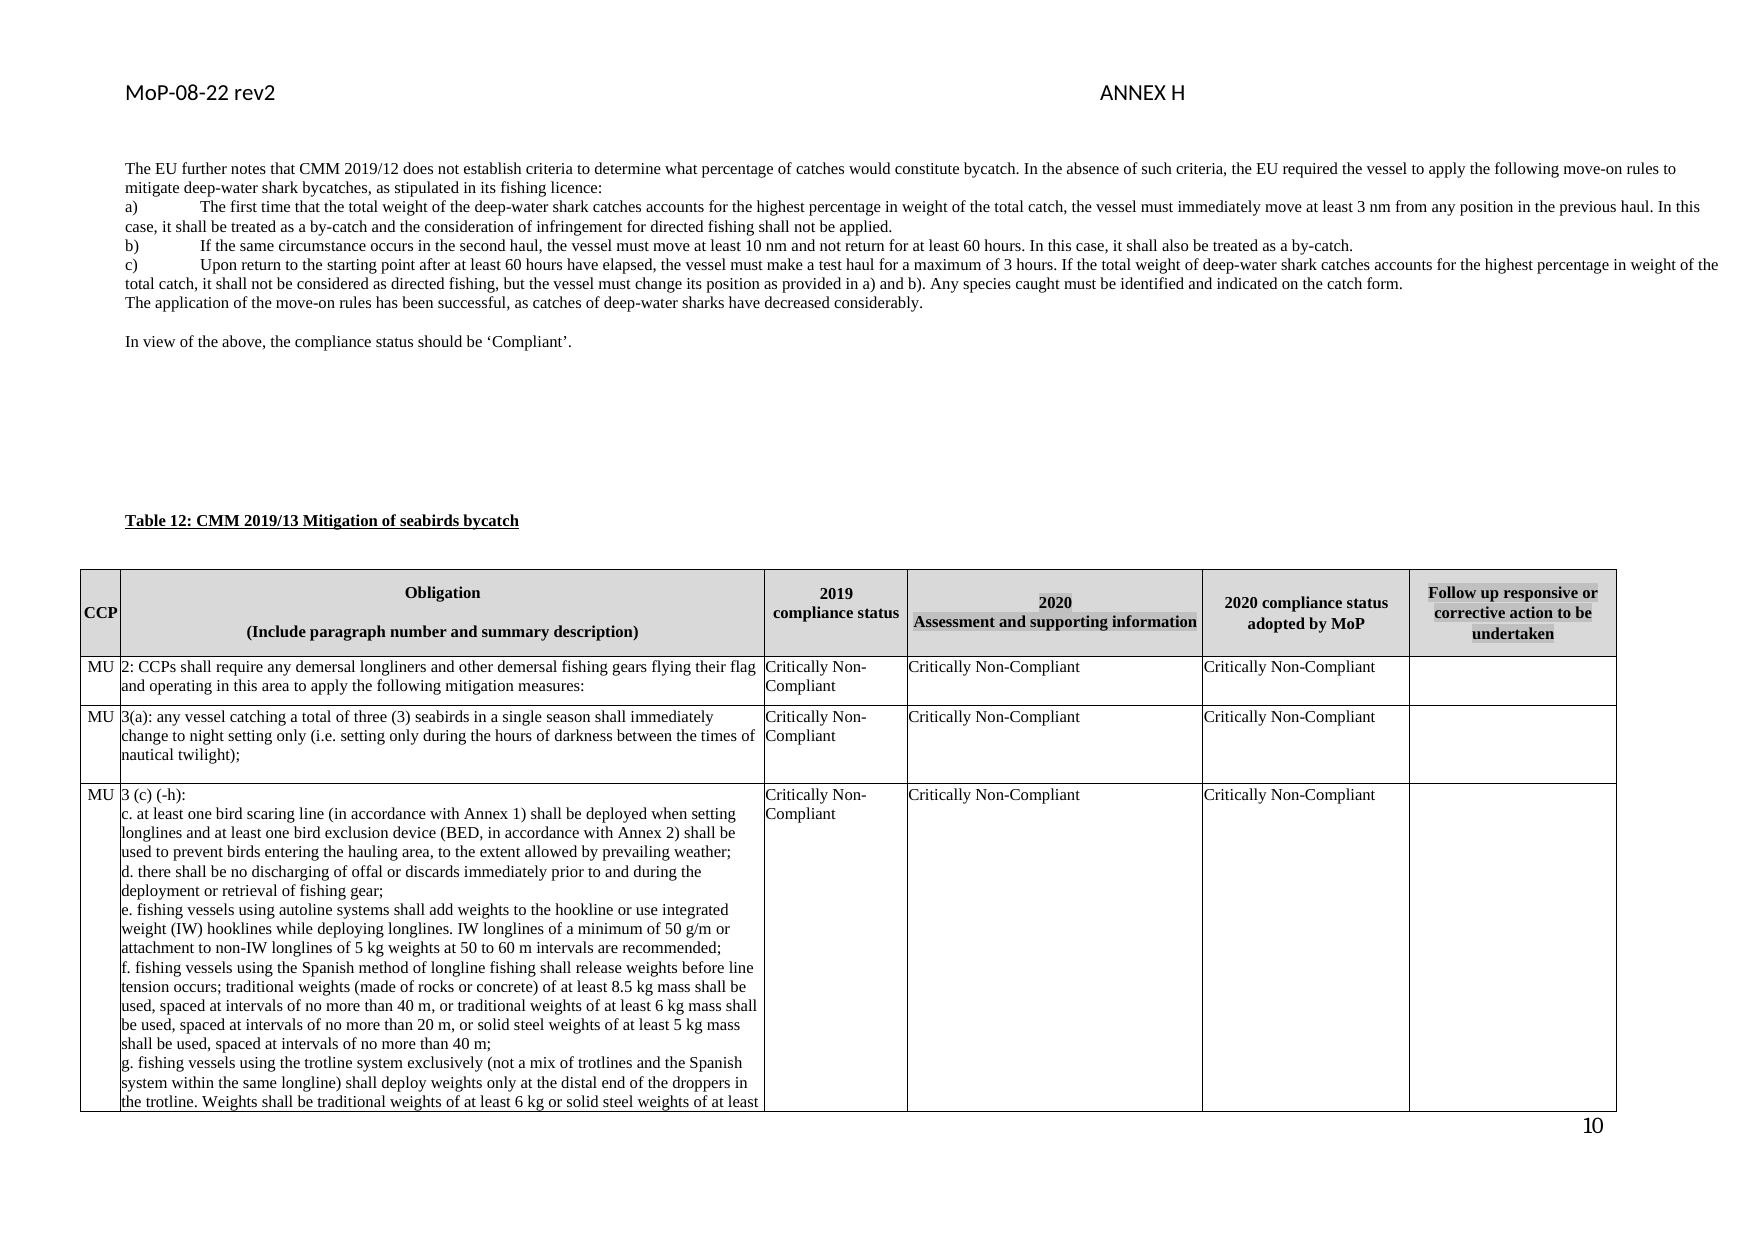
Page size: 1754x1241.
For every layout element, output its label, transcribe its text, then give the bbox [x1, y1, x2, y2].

table_cell MU [81, 657, 120, 705]
table_cell 2: CCPs shall require any demersal longliners and other demersal fishing gears flying their flag and operating in this area to apply the following mitigation measures: [121, 657, 764, 705]
table_cell [1410, 657, 1616, 705]
table_cell [1410, 784, 1616, 1111]
text Table 12: CMM 2019/13 Mitigation of seabirds bycatch [125, 511, 1725, 531]
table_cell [1203, 784, 1409, 1111]
table_cell [1410, 706, 1616, 783]
table_header CCP [81, 570, 120, 656]
table_cell 3(a): any vessel catching a total of three (3) seabirds in a single season shall immediately change to night setting only (i.e. setting only during the hours of darkness between the times of nautical twilight); [121, 706, 764, 783]
table_cell Critically Non-Compliant [765, 657, 907, 705]
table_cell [121, 784, 764, 1111]
text The application of the move-on rules has been successful, as catches of deep-water sharks have decreased considerably. [125, 293, 1725, 312]
text c) Upon return to the starting point after at least 60 hours have elapsed, the vessel must make a test haul for a maximum of 3 hours. If the total weight of deep-water shark catches accounts for the highest percentage in weight of the total catch, it shall not be considered as directed fishing, but the vessel must change its position as provided in a) and b). Any species caught must be identified and indicated on the catch form. [125, 255, 1725, 293]
text a) The first time that the total weight of the deep-water shark catches accounts for the highest percentage in weight of the total catch, the vessel must immediately move at least 3 nm from any position in the previous haul. In this case, it shall be treated as a by-catch and the consideration of infringement for directed fishing shall not be applied. [125, 197, 1725, 236]
table_cell Critically Non-Compliant [908, 657, 1202, 705]
table_cell MU [81, 784, 120, 1111]
table_cell Critically Non-Compliant [908, 706, 1202, 783]
table_header 2020 compliance status adopted by MoP [1203, 570, 1409, 656]
text In view of the above, the compliance status should be ‘Compliant’. [125, 331, 1725, 351]
table_header 2019 compliance status [765, 570, 907, 656]
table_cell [908, 784, 1202, 1111]
text The EU further notes that CMM 2019/12 does not establish criteria to determine what percentage of catches would constitute bycatch. In the absence of such criteria, the EU required the vessel to apply the following move-on rules to mitigate deep-water shark bycatches, as stipulated in its fishing licence: [125, 159, 1725, 197]
table_header Obligation (Include paragraph number and summary description) [121, 570, 764, 656]
table_header 2020 Assessment and supporting information [908, 570, 1202, 656]
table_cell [765, 784, 907, 1111]
table_cell Critically Non-Compliant [1203, 657, 1409, 705]
table_header Follow up responsive or corrective action to be undertaken [1410, 570, 1616, 656]
text b) If the same circumstance occurs in the second haul, the vessel must move at least 10 nm and not return for at least 60 hours. In this case, it shall also be treated as a by-catch. [125, 236, 1725, 255]
table_cell Critically Non-Compliant [1203, 706, 1409, 783]
table_cell Critically Non-Compliant [765, 706, 907, 783]
table_cell MU [81, 706, 120, 783]
